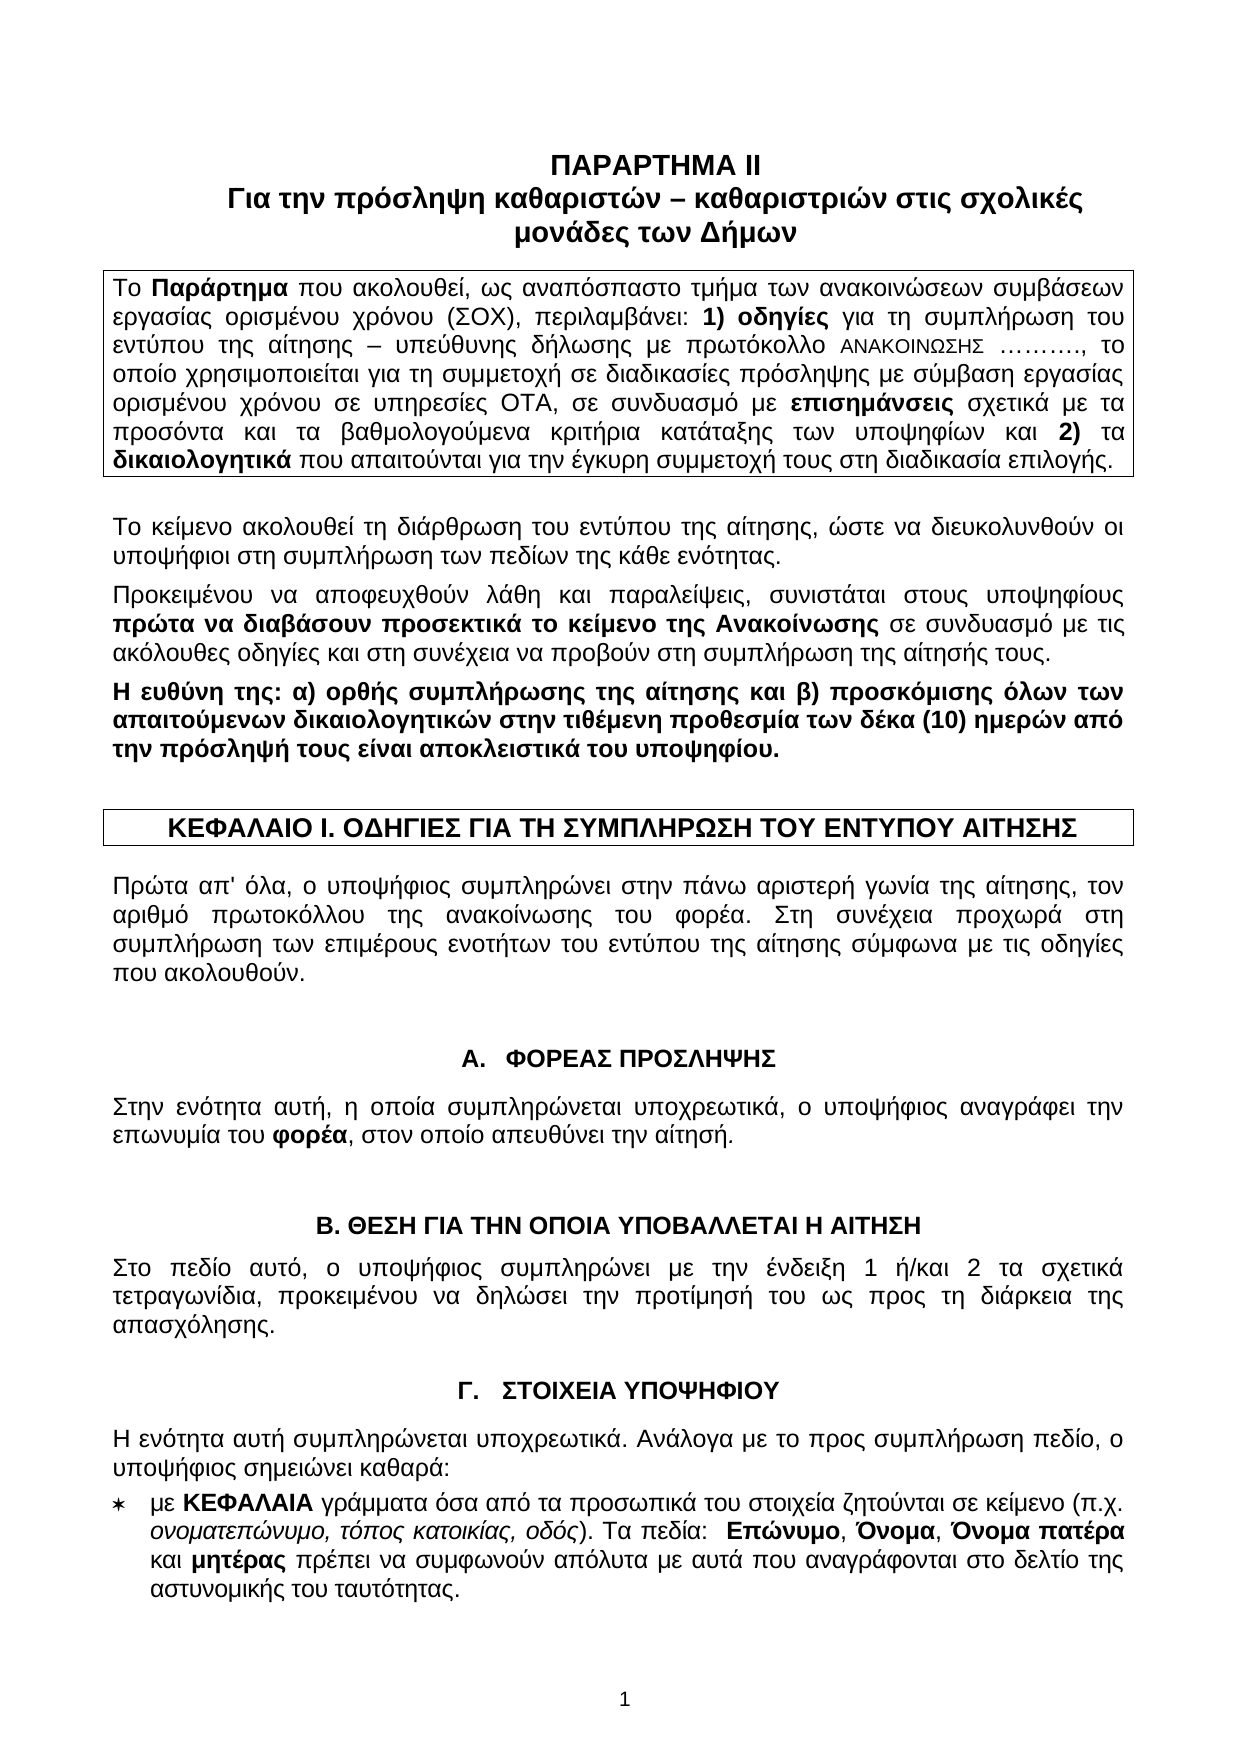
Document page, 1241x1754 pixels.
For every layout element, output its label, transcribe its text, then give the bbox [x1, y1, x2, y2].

text Για την πρόσληψη καθαριστών – καθαριστριών στις σχολικές μονάδες των Δήμων [186, 181, 1125, 248]
text Γ. ΣΤΟΙΧΕΙΑ ΥΠΟΨΗΦΙΟΥ [112, 1376, 1125, 1405]
text Η ενότητα αυτή συμπληρώνεται υποχρεωτικά. Ανάλογα με το προς συμπλήρωση πεδίο, ο υποψήφιος σημειώνει καθαρά: [112, 1424, 1125, 1481]
text Η ευθύνη της: α) ορθής συμπλήρωσης της αίτησης και β) προσκόμισης όλων των απαιτούμενων δικαιολογητικών στην τιθέμενη προθεσμία των δέκα (10) ημερών από την πρόσληψή τους είναι αποκλειστικά του υποψηφίου. [112, 677, 1125, 763]
text Β. ΘΕΣΗ ΓΙΑ ΤΗΝ ΟΠΟΙΑ ΥΠΟΒΑΛΛΕΤΑΙ Η ΑΙΤΗΣΗ [112, 1211, 1125, 1240]
text Πρώτα απ' όλα, ο υποψήφιος συμπληρώνει στην πάνω αριστερή γωνία της αίτησης, τον αριθμό πρωτοκόλλου της ανακοίνωσης του φορέα. Στη συνέχεια προχωρά στη συμπλήρωση των επιμέρους ενοτήτων του εντύπου της αίτησης σύμφωνα με τις οδηγίες που ακολουθούν. [112, 871, 1125, 986]
text Το κείμενο ακολουθεί τη διάρθρωση του εντύπου της αίτησης, ώστε να διευκολυνθούν οι υποψήφιοι στη συμπλήρωση των πεδίων της κάθε ενότητας. [112, 512, 1125, 569]
text Προκειμένου να αποφευχθούν λάθη και παραλείψεις, συνιστάται στους υποψηφίους πρώτα να διαβάσουν προσεκτικά το κείμενο της Ανακοίνωσης σε συνδυασμό με τις ακόλουθες οδηγίες και στη συνέχεια να προβούν στη συμπλήρωση της αίτησής τους. [112, 580, 1125, 666]
text Στο πεδίο αυτό, ο υποψήφιος συμπληρώνει με την ένδειξη 1 ή/και 2 τα σχετικά τετραγωνίδια, προκειμένου να δηλώσει την προτίμησή του ως προς τη διάρκεια της απασχόλησης. [112, 1252, 1125, 1339]
text Το Παράρτημα που ακολουθεί, ως αναπόσπαστο τμήμα των ανακοινώσεων συμβάσεων εργασίας ορισμένου χρόνου (ΣΟΧ), περιλαμβάνει: 1) οδηγίες για τη συμπλήρωση του εντύπου της αίτησης – υπεύθυνης δήλωσης με πρωτόκολλο ανακοινωσησ ………., το οποίο χρησιμοποιείται για τη συμμετοχή σε διαδικασίες πρόσληψης με σύμβαση εργασίας ορισμένου χρόνου σε υπηρεσίες ΟΤΑ, σε συνδυασμό με επισημάνσεις σχετικά με τα προσόντα και τα βαθμολογούμενα κριτήρια κατάταξης των υποψηφίων και 2) τα δικαιολογητικά που απαιτούνται για την έγκυρη συμμετοχή τους στη διαδικασία επιλογής. [104, 271, 1133, 476]
list με ΚΕΦΑΛΑΙΑ γράμματα όσα από τα προσωπικά του στοιχεία ζητούνται σε κείμενο (π.χ. ονοματεπώνυμο, τόπος κατοικίας, οδός). Τα πεδία: Επώνυμο, Όνομα, Όνομα πατέρα και μητέρας πρέπει να συμφωνούν απόλυτα με αυτά που αναγράφονται στο δελτίο της αστυνομικής του ταυτότητας. [112, 1487, 1125, 1603]
text Στην ενότητα αυτή, η οποία συμπληρώνεται υποχρεωτικά, ο υποψήφιος αναγράφει την επωνυμία του φορέα, στον οποίο απευθύνει την αίτησή. [112, 1092, 1125, 1149]
text ΚΕΦΑΛΑΙΟ Ι. ΟΔΗΓΙΕΣ ΓΙΑ ΤΗ ΣΥΜΠΛΗΡΩΣΗ ΤΟΥ ΕΝΤΥΠΟΥ ΑΙΤΗΣΗΣ [104, 810, 1133, 845]
text Α. ΦΟΡΕΑΣ ΠΡΟΣΛΗΨΗΣ [112, 1044, 1125, 1073]
text ΠΑΡΑΡΤΗΜΑ II [186, 148, 1125, 181]
